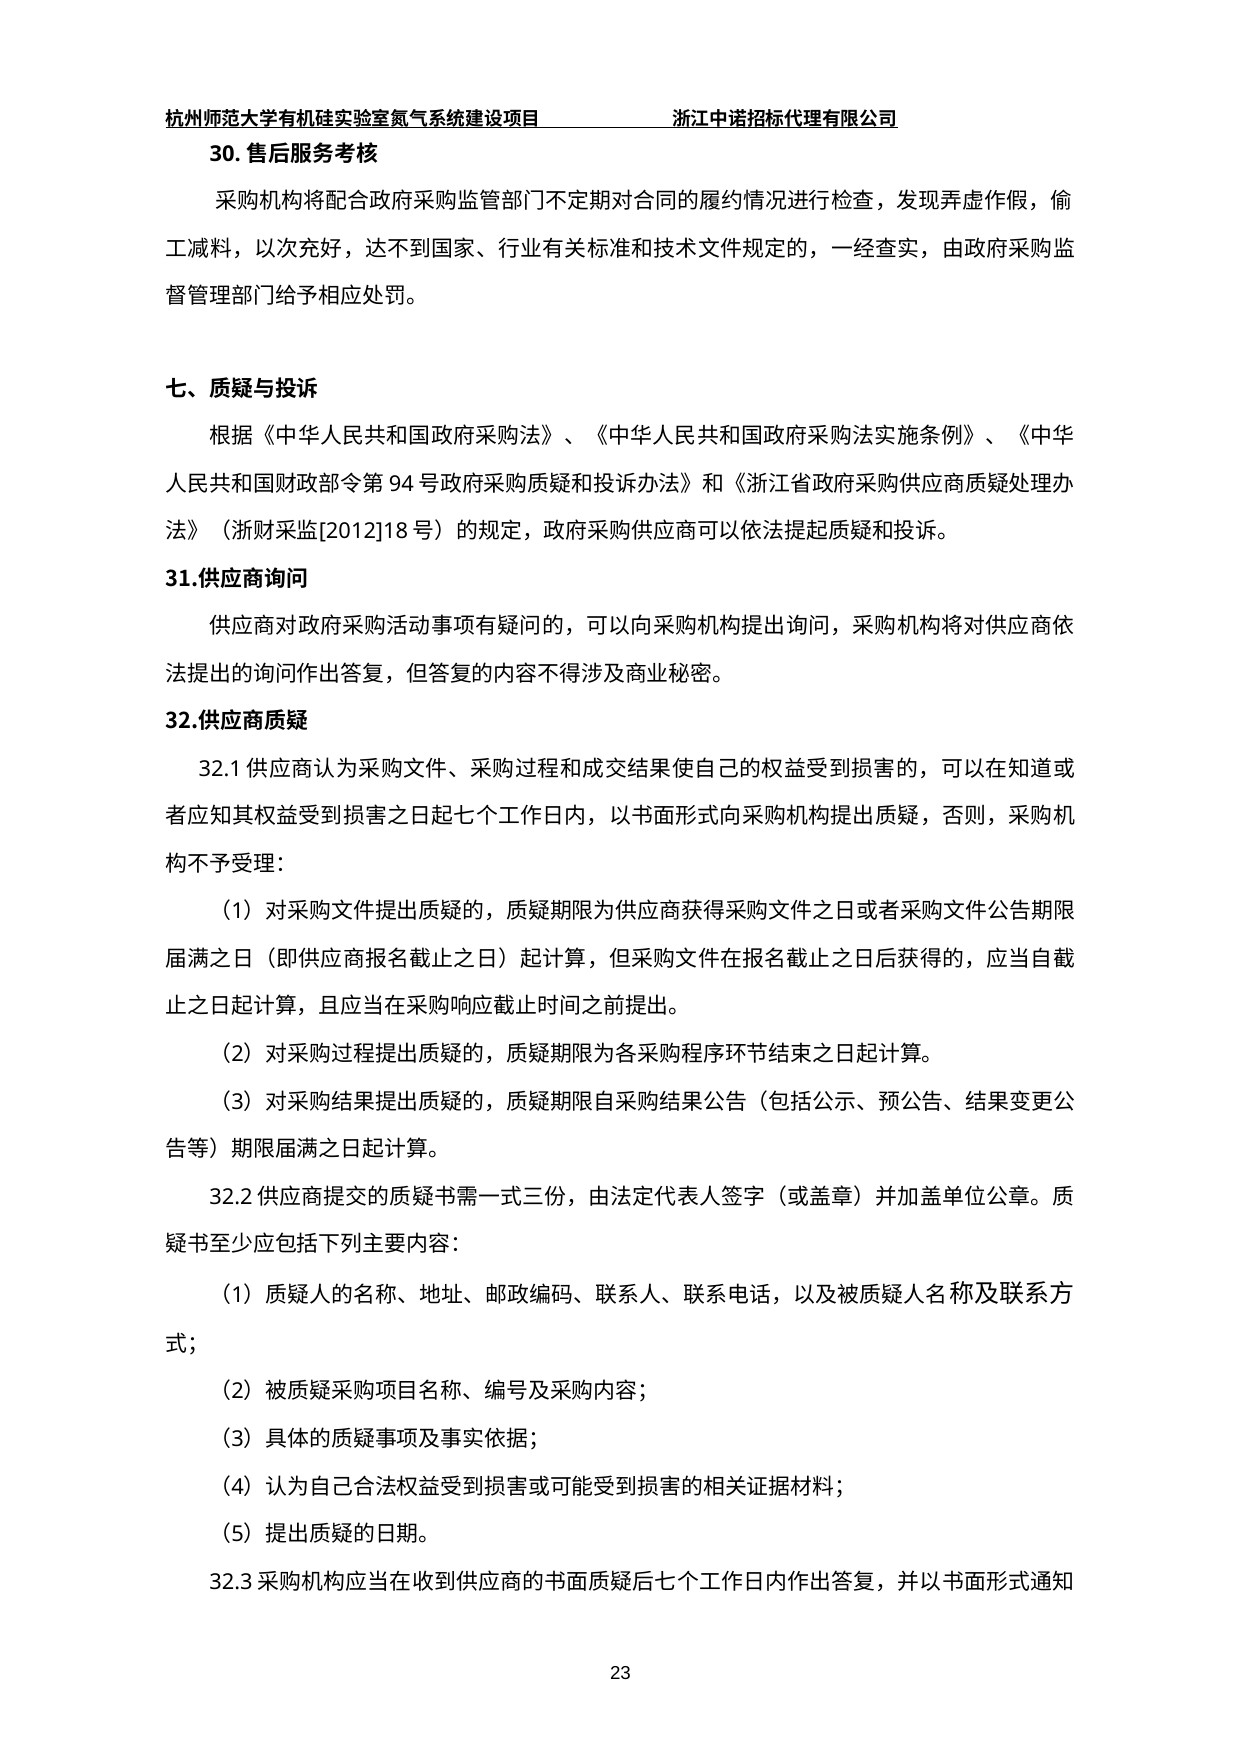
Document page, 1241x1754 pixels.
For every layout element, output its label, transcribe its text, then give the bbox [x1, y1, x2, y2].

text 供应商对政府采购活动事项有疑问的，可以向采购机构提出询问，采购机构将对供应商依法提出的询问作出答复，但答复的内容不得涉及商业秘密。 [165, 608, 1075, 687]
text 七、质疑与投诉 [165, 371, 1075, 402]
text 30. 售后服务考核 [165, 136, 1075, 168]
text 32.1供应商认为采购文件、采购过程和成交结果使自己的权益受到损害的，可以在知道或者应知其权益受到损害之日起七个工作日内，以书面形式向采购机构提出质疑，否则，采购机构不予受理： [165, 751, 1075, 878]
text （1）质疑人的名称、地址、邮政编码、联系人、联系电话，以及被质疑人名称及联系方式； [165, 1274, 1075, 1358]
text （1）对采购文件提出质疑的，质疑期限为供应商获得采购文件之日或者采购文件公告期限届满之日（即供应商报名截止之日）起计算，但采购文件在报名截止之日后获得的，应当自截止之日起计算，且应当在采购响应截止时间之前提出。 [165, 893, 1075, 1020]
text 32.供应商质疑 [165, 703, 1075, 735]
text （3）具体的质疑事项及事实依据； [165, 1421, 1075, 1453]
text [165, 1564, 1075, 1596]
text 根据《中华人民共和国政府采购法》、《中华人民共和国政府采购法实施条例》、《中华人民共和国财政部令第94号政府采购质疑和投诉办法》和《浙江省政府采购供应商质疑处理办法》（浙财采监[2012]18号）的规定，政府采购供应商可以依法提起质疑和投诉。 [165, 418, 1075, 545]
text （2）对采购过程提出质疑的，质疑期限为各采购程序环节结束之日起计算。 [165, 1036, 1075, 1068]
text （5）提出质疑的日期。 [165, 1516, 1075, 1548]
text 采购机构将配合政府采购监管部门不定期对合同的履约情况进行检查，发现弄虚作假，偷工减料，以次充好，达不到国家、行业有关标准和技术文件规定的，一经查实，由政府采购监督管理部门给予相应处罚。 [165, 183, 1075, 310]
text （2）被质疑采购项目名称、编号及采购内容； [165, 1373, 1075, 1405]
text （3）对采购结果提出质疑的，质疑期限自采购结果公告（包括公示、预公告、结果变更公告等）期限届满之日起计算。 [165, 1084, 1075, 1163]
text （4）认为自己合法权益受到损害或可能受到损害的相关证据材料； [165, 1469, 1075, 1500]
text 31.供应商询问 [165, 561, 1075, 592]
text 32.2供应商提交的质疑书需一式三份，由法定代表人签字（或盖章）并加盖单位公章。质疑书至少应包括下列主要内容： [165, 1179, 1075, 1258]
